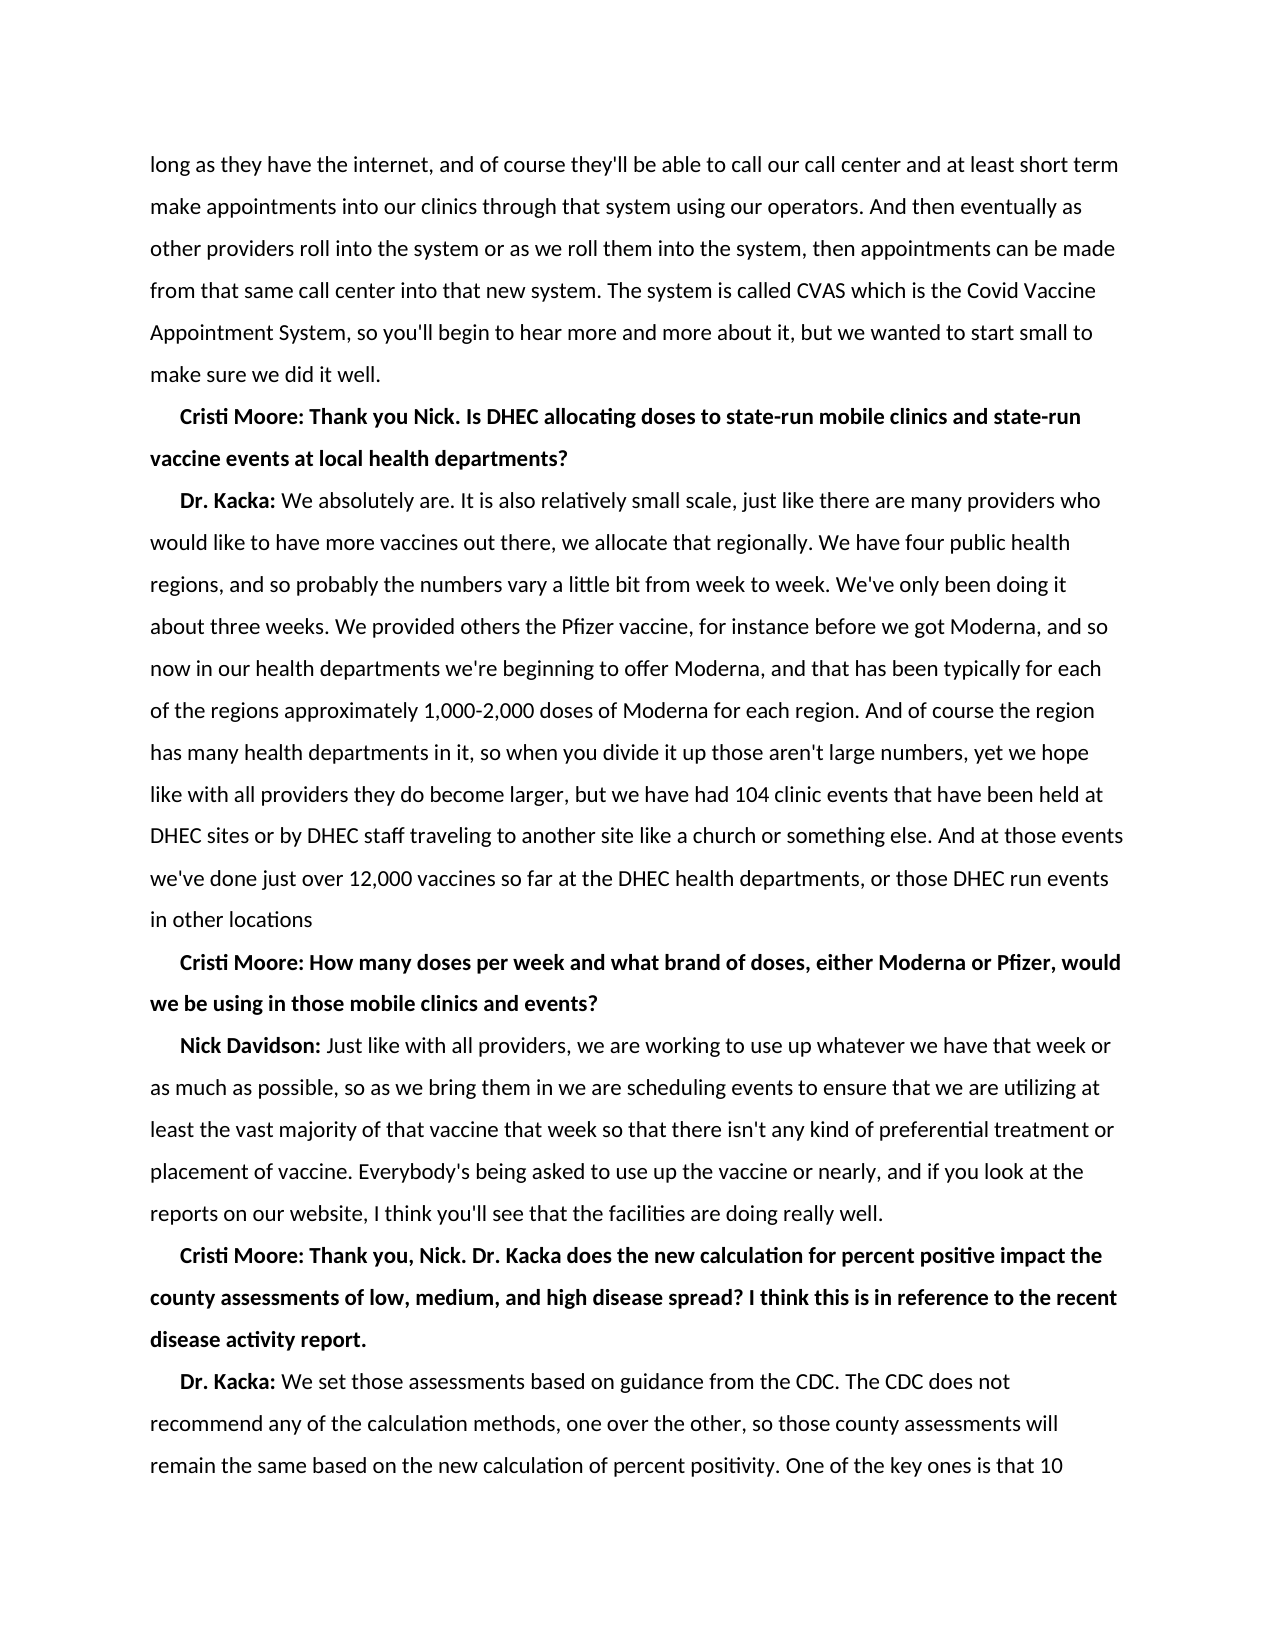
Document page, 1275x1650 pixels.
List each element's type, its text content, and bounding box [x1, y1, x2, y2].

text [150, 1367, 1125, 1479]
text Cristi Moore: Thank you Nick. Is DHEC allocating doses to state-run mobile clinics and state-run vaccine events at local health departments? [150, 402, 1125, 472]
text Cristi Moore: Thank you, Nick. Dr. Kacka does the new calculation for percent positive impact the county assessments of low, medium, and high disease spread? I think this is in reference to the recent disease activity report. [150, 1241, 1125, 1353]
text Dr. Kacka: We absolutely are. It is also relatively small scale, just like there are many providers who would like to have more vaccines out there, we allocate that regionally. We have four public health regions, and so probably the numbers vary a little bit from week to week. We've only been doing it about three weeks. We provided others the Pfizer vaccine, for instance before we got Moderna, and so now in our health departments we're beginning to offer Moderna, and that has been typically for each of the regions approximately 1,000-2,000 doses of Moderna for each region. And of course the region has many health departments in it, so when you divide it up those aren't large numbers, yet we hope like with all providers they do become larger, but we have had 104 clinic events that have been held at DHEC sites or by DHEC staff traveling to another site like a church or something else. And at those events we've done just over 12,000 vaccines so far at the DHEC health departments, or those DHEC run events in other locations [150, 486, 1125, 934]
text Nick Davidson: Just like with all providers, we are working to use up whatever we have that week or as much as possible, so as we bring them in we are scheduling events to ensure that we are utilizing at least the vast majority of that vaccine that week so that there isn't any kind of preferential treatment or placement of vaccine. Everybody's being asked to use up the vaccine or nearly, and if you look at the reports on our website, I think you'll see that the facilities are doing really well. [150, 1032, 1125, 1227]
text Cristi Moore: How many doses per week and what brand of doses, either Moderna or Pfizer, would we be using in those mobile clinics and events? [150, 948, 1125, 1018]
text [150, 150, 1125, 388]
